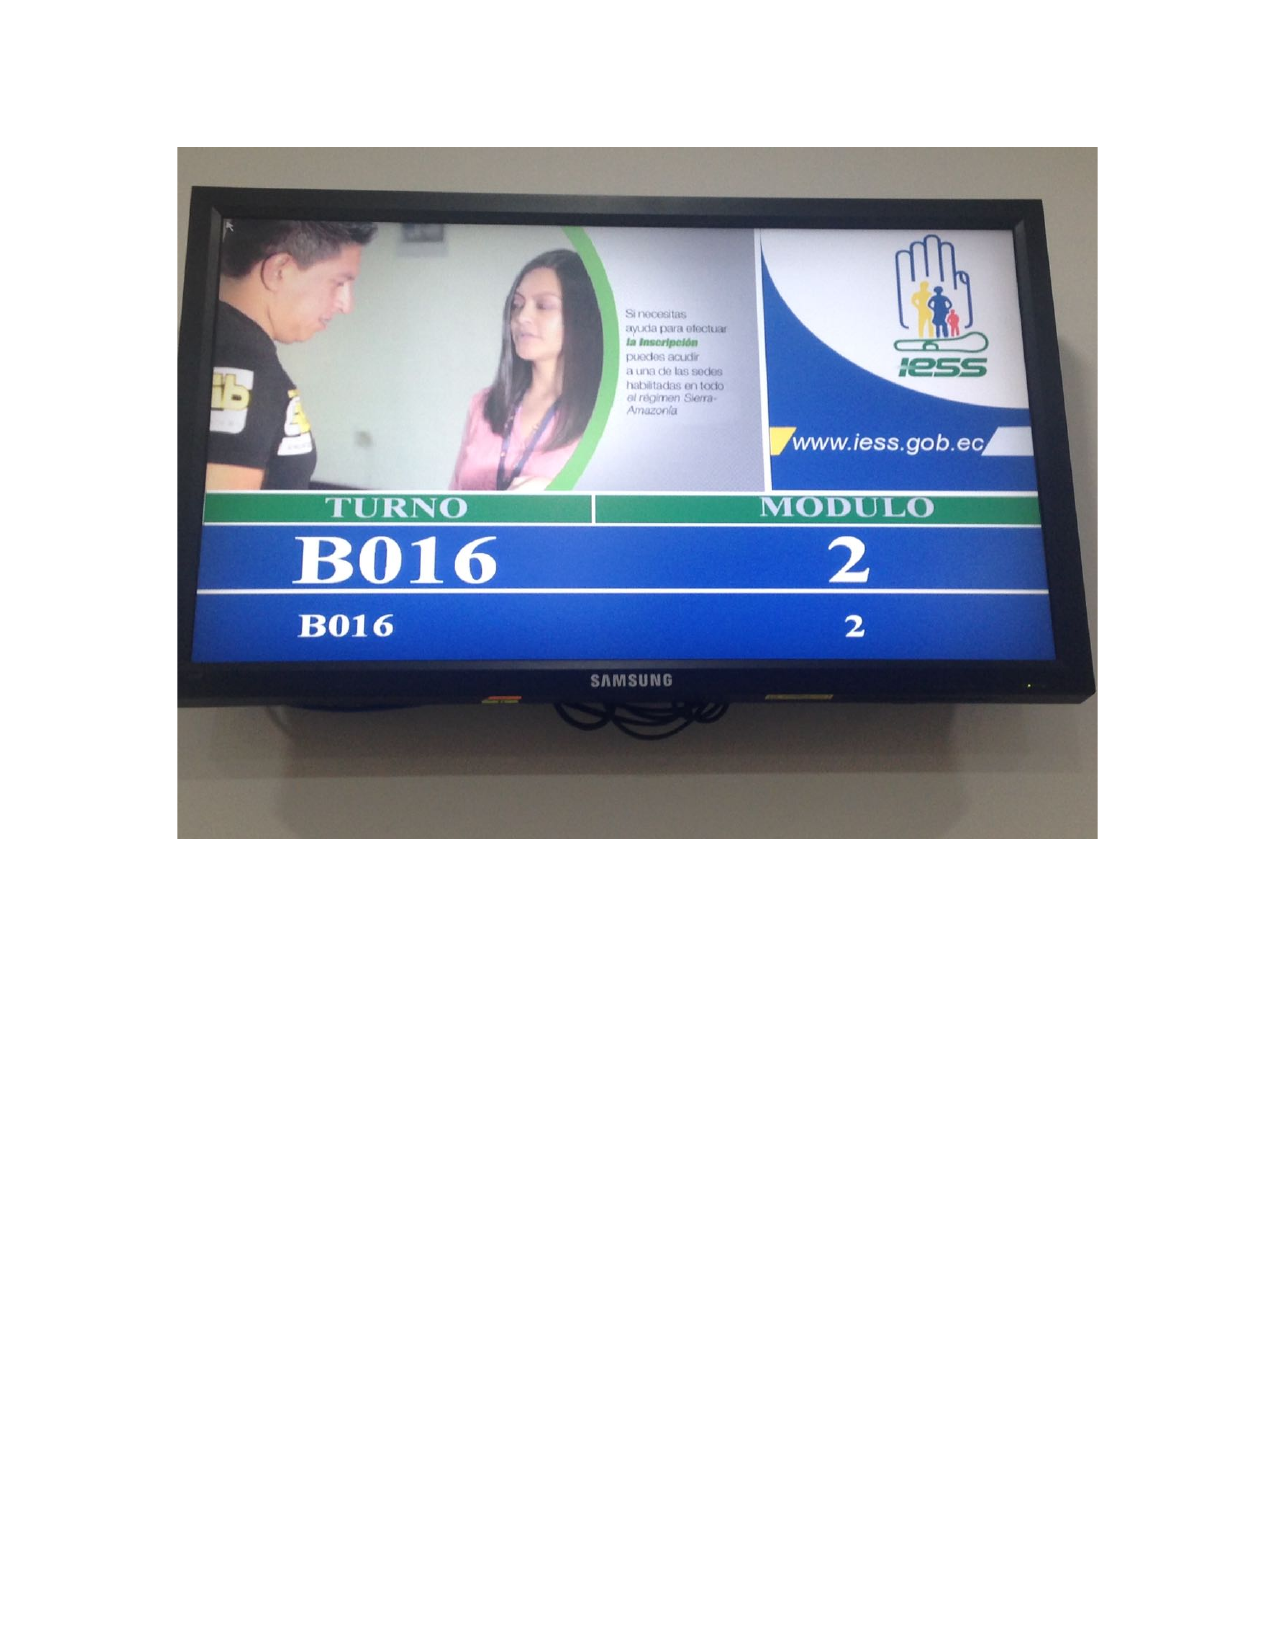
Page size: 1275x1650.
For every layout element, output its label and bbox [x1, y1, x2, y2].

picture [177, 147, 1098, 839]
